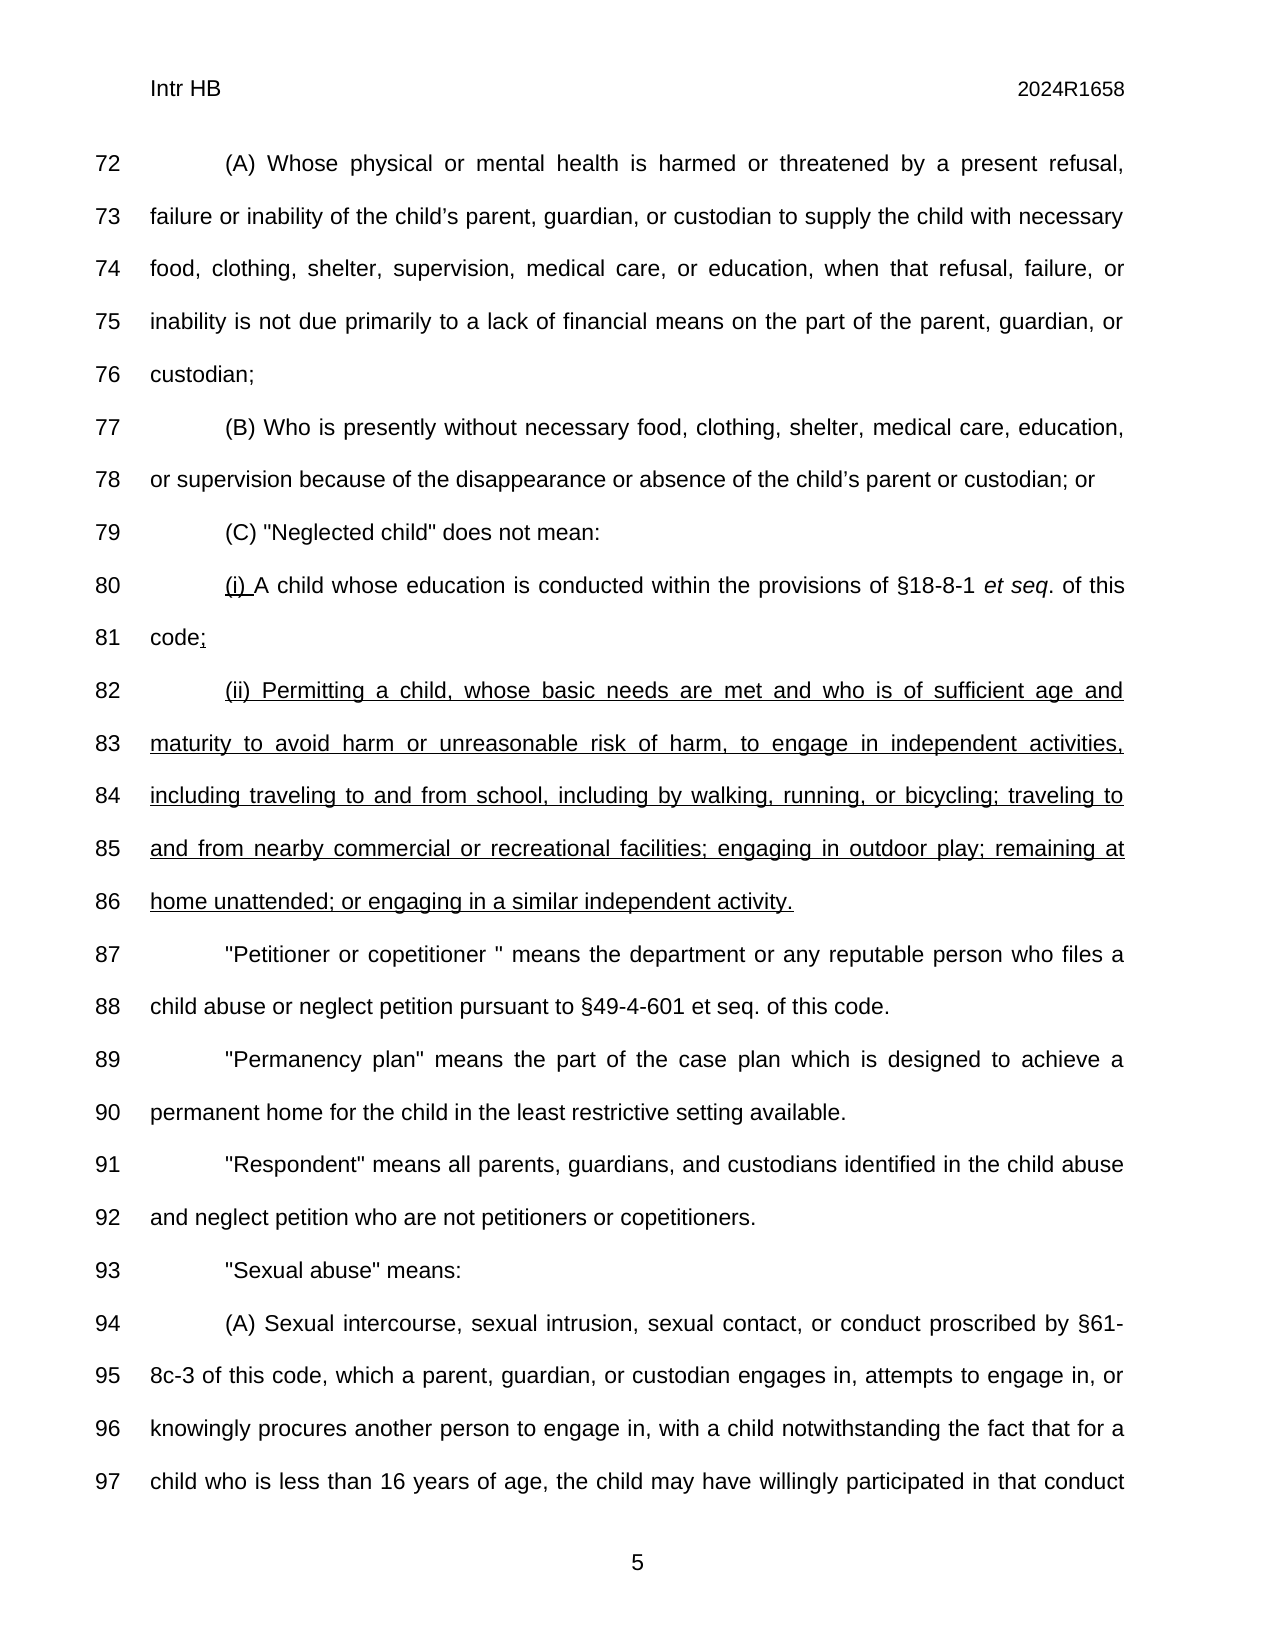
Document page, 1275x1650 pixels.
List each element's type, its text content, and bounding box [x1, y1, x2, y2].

text (B) Who is presently without necessary food, clothing, shelter, medical care, education, or supervision because of the disappearance or absence of the child’s parent or custodian; or [150, 413, 1125, 493]
text "Petitioner or copetitioner " means the department or any reputable person who files a child abuse or neglect petition pursuant to §49-4-601 et seq. of this code. [150, 941, 1125, 1020]
text (ii) Permitting a child, whose basic needs are met and who is of sufficient age and maturity to avoid harm or unreasonable risk of harm, to engage in independent activities, including traveling to and from school, including by walking, running, or bicycling; traveling to and from nearby commercial or recreational facilities; engaging in outdoor play; remaining at home unattended; or engaging in a similar independent activity. [150, 677, 1125, 858]
text "Sexual abuse" means: [150, 1257, 1125, 1283]
text "Permanency plan" means the part of the case plan which is designed to achieve a permanent home for the child in the least restrictive setting available. [150, 1046, 1125, 1125]
text (A) Whose physical or mental health is harmed or threatened by a present refusal, failure or inability of the child’s parent, guardian, or custodian to supply the child with necessary food, clothing, shelter, supervision, medical care, or education, when that refusal, failure, or inability is not due primarily to a lack of financial means on the part of the parent, guardian, or custodian; [150, 150, 1125, 387]
text (i) A child whose education is conducted within the provisions of §18-8-1 et seq. of this code; [150, 572, 1125, 651]
text "Respondent" means all parents, guardians, and custodians identified in the child abuse and neglect petition who are not petitioners or copetitioners. [150, 1151, 1125, 1231]
text (ii) Permitting a child, whose basic needs are met and who is of sufficient age and maturity to avoid harm or unreasonable risk of harm, to engage in independent activities, including traveling to and from school, including by walking, running, or bicycling; traveling to and from nearby commercial or recreational facilities; engaging in outdoor play; remaining at home unattended; or engaging in a similar independent activity. [150, 859, 1125, 914]
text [150, 1309, 1125, 1494]
text (C) "Neglected child" does not mean: [150, 519, 1125, 545]
